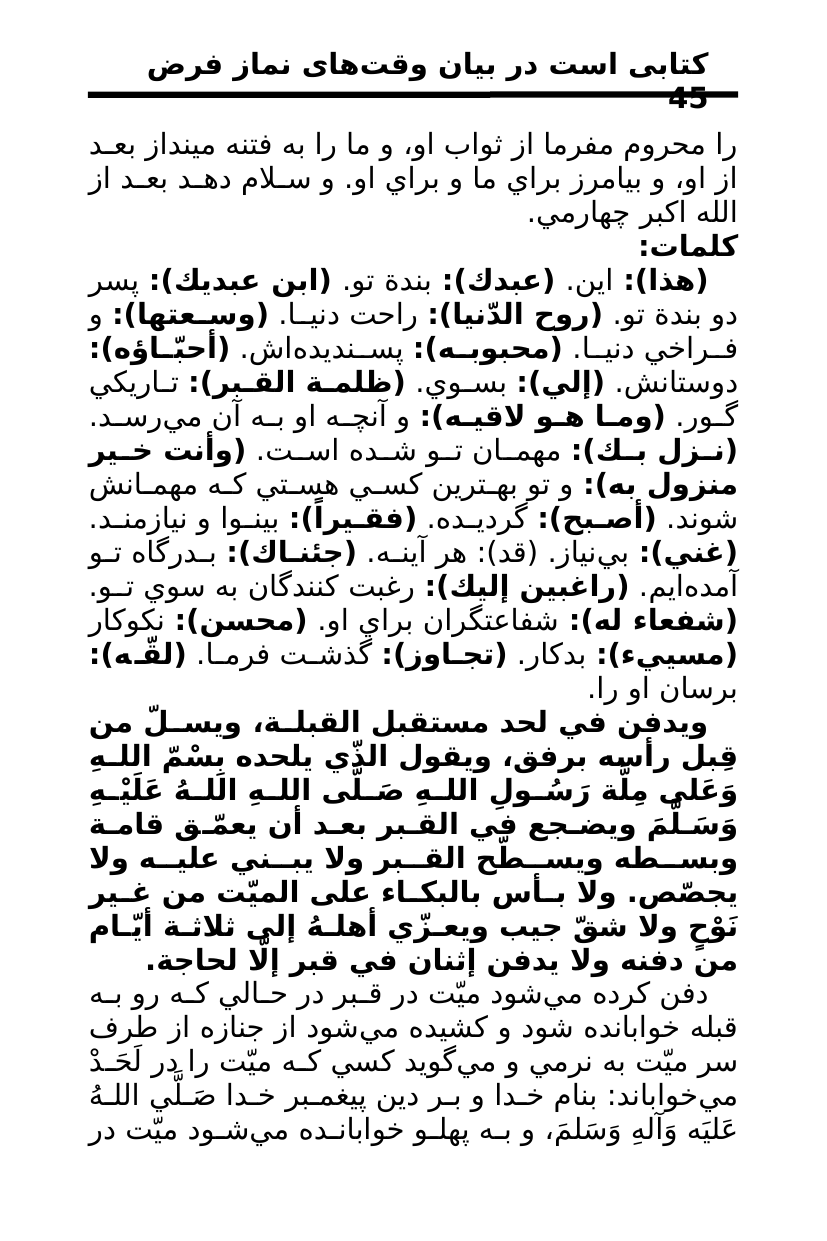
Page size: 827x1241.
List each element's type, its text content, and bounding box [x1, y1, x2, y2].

text (هذا): اين. (عبدك): بندة تو. (ابن عبديك): پسر دو بندة تو. (روح الدّنيا): راحت دنيا. (وسعتها): و فراخي دنيا. (محبوبه): پسنديده‌اش. (أحبّاؤه): دوستانش. (إلي): بسوي. (ظلمة القبر): تاريكي گور. (وما هو لاقيه): و آنچه او به آن مي‌رسد. (نزل بك): مهمان تو شده است. (وأنت خير منزول به): و تو بهترين كسي هستي كه مهمانش شوند. (أصبح): گرديده. (فقيراً): بينوا و نيازمند. (غني): بي‌نياز. (قد): هر آينه. (جئناك):‌ بدرگاه تو آمده‌ايم. (راغبين إليك): رغبت كنندگان به سوي تو. (شفعاء له): شفاعتگران براي او. (محسن): نكوكار (مسييء): بدكار. (تجاوز): گذشت فرما. (لقّه): برسان او را. [89, 263, 738, 705]
text ويدفن في لحد مستقبل القبلة،‌ ويسلّ من قِبل رأسه برفق، ويقول الذّي يلحده بِسْمّ اللهِ وَعَلی مِلَّة رَسُولِ اللهِ صَلَّی اللهِ اللهُ عَلَيْهِ وَسَلَّمَ ويضجع في القبر بعد أن يعمّق قامة وبسطه ويسطّح القبر ولا يبني عليه ولا يجصّص. ولا بأس بالبكاء علی الميّت من غير نَوْحٍ ولا شقّ جيب ويعزّي أهلهُ إلی ثلاثة أيّام من دفنه ولا يدفن إثنان في قبر إلّا لحاجة. [89, 705, 738, 977]
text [89, 977, 738, 1147]
text كلمات: [89, 229, 738, 263]
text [89, 128, 738, 229]
